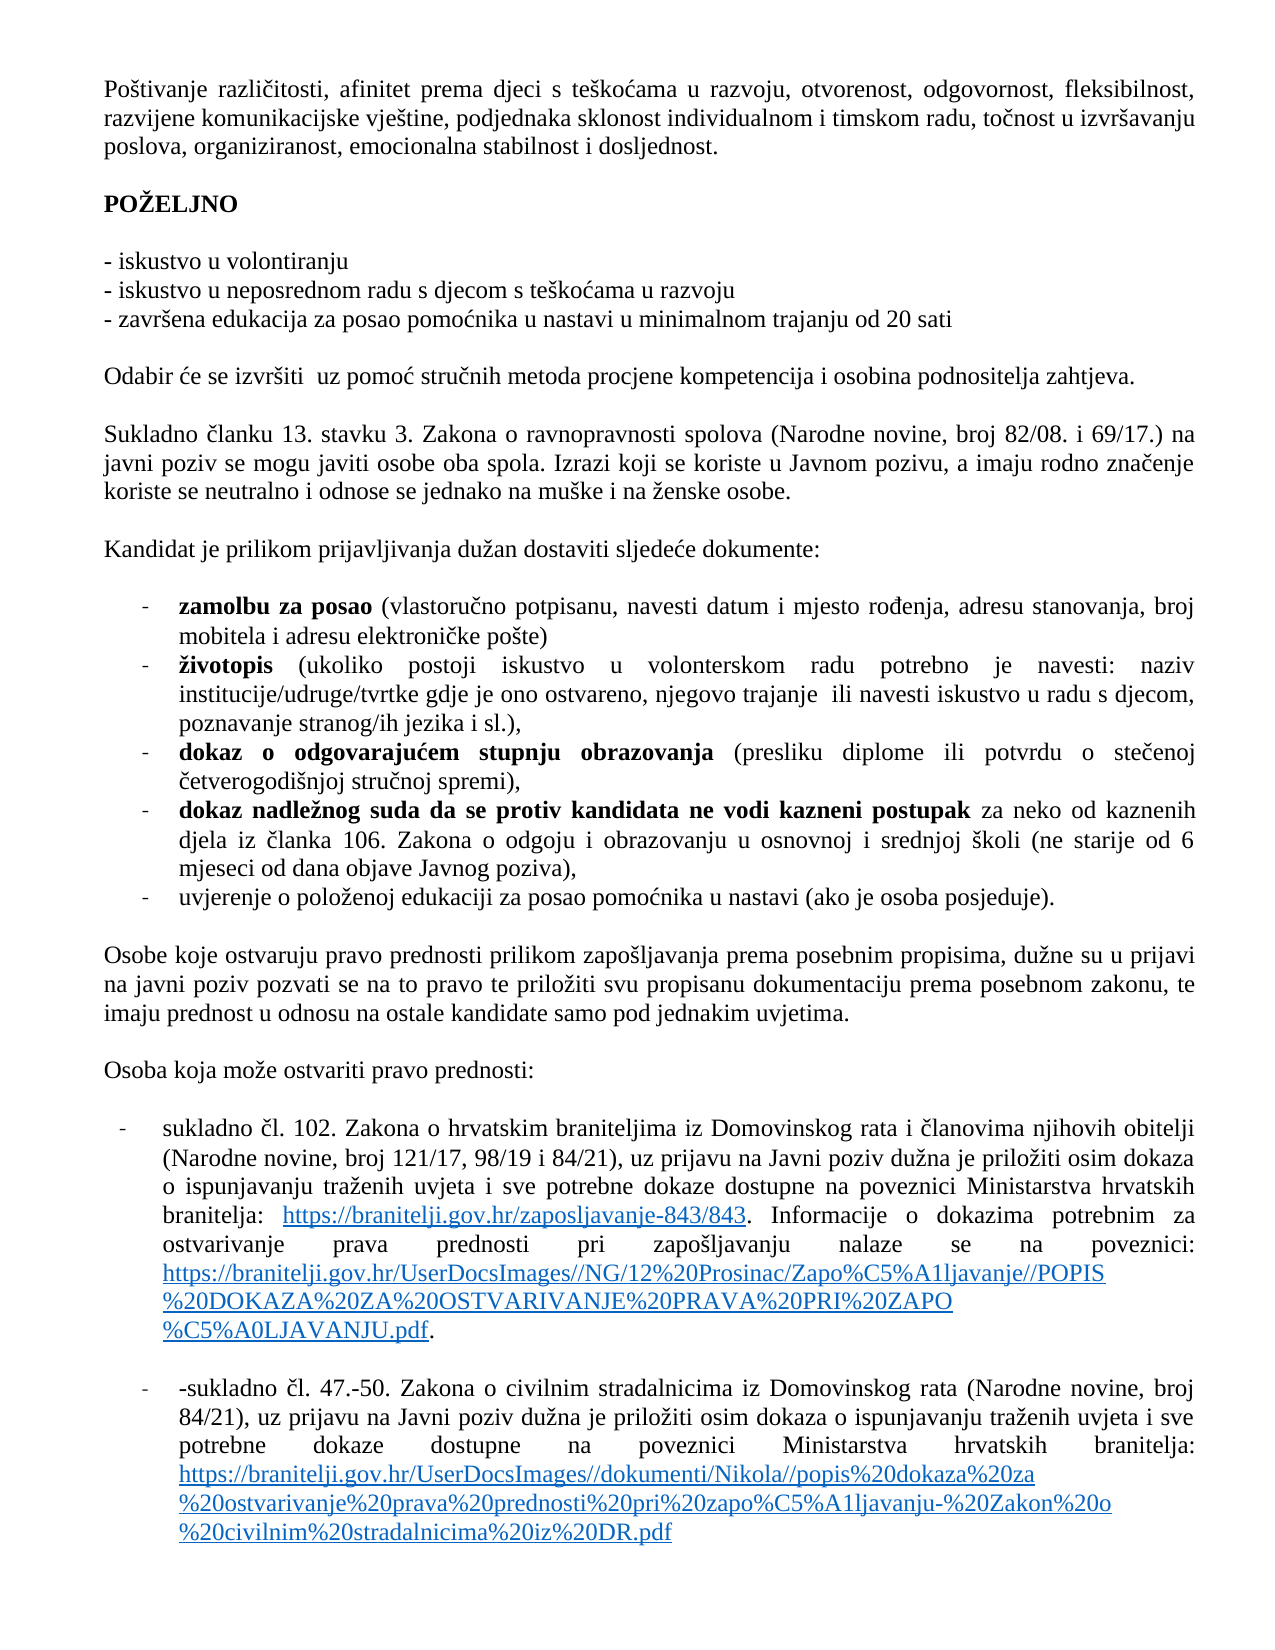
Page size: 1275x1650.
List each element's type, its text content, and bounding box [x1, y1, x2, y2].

text Poštivanje različitosti, afinitet prema djeci s teškoćama u razvoju, otvorenost, odgovornost, fleksibilnost, razvijene komunikacijske vještine, podjednaka sklonost individualnom i timskom radu, točnost u izvršavanju poslova, organiziranost, emocionalna stabilnost i dosljednost. [103, 74, 1196, 160]
text Osobe koje ostvaruju pravo prednosti prilikom zapošljavanja prema posebnim propisima, dužne su u prijavi na javni poziv pozvati se na to pravo te priložiti svu propisanu dokumentaciju prema posebnom zakonu, te imaju prednost u odnosu na ostale kandidate samo pod jednakim uvjetima. [103, 941, 1196, 1027]
text - završena edukacija za posao pomoćnika u nastavi u minimalnom trajanju od 20 sati [103, 304, 1196, 333]
list zamolbu za posao (vlastoručno potpisanu, navesti datum i mjesto rođenja, adresu stanovanja, broj mobitela i adresu elektroničke pošte) [141, 591, 1196, 650]
list -sukladno čl. 47.-50. Zakona o civilnim stradalnicima iz Domovinskog rata (Narodne novine, broj 84/21), uz prijavu na Javni poziv dužna je priložiti osim dokaza o ispunjavanju traženih uvjeta i sve potrebne dokaze dostupne na poveznici Ministarstva hrvatskih branitelja: https://branitelji.gov.hr/UserDocsImages//dokumenti/Nikola//popis%20dokaza%20za%20ostvarivanje%20prava%20prednosti%20pri%20zapo%C5%A1ljavanju-%20Zakon%20o%20civilnim%20stradalnicima%20iz%20DR.pdf [141, 1373, 1196, 1545]
list dokaz o odgovarajućem stupnju obrazovanja (presliku diplome ili potvrdu o stečenoj četverogodišnjoj stručnoj spremi), [141, 737, 1196, 795]
text Odabir će se izvršiti uz pomoć stručnih metoda procjene kompetencija i osobina podnositelja zahtjeva. [103, 361, 1196, 390]
list Kandidat je prilikom prijavljivanja dužan dostaviti sljedeće dokumente: [103, 534, 1196, 563]
text Osoba koja može ostvariti pravo prednosti: [103, 1056, 1196, 1084]
list uvjerenje o položenoj edukaciji za posao pomoćnika u nastavi (ako je osoba posjeduje). [141, 882, 1196, 912]
list životopis (ukoliko postoji iskustvo u volonterskom radu potrebno je navesti: naziv institucije/udruge/tvrtke gdje je ono ostvareno, njegovo trajanje ili navesti iskustvo u radu s djecom, poznavanje stranog/ih jezika i sl.), [141, 650, 1196, 737]
text - iskustvo u neposrednom radu s djecom s teškoćama u razvoju [103, 275, 1196, 304]
text - iskustvo u volontiranju [103, 246, 1196, 275]
list sukladno čl. 102. Zakona o hrvatskim braniteljima iz Domovinskog rata i članovima njihovih obitelji (Narodne novine, broj 121/17, 98/19 i 84/21), uz prijavu na Javni poziv dužna je priložiti osim dokaza o ispunjavanju traženih uvjeta i sve potrebne dokaze dostupne na poveznici Ministarstva hrvatskih branitelja: https://branitelji.gov.hr/zaposljavanje-843/843. Informacije o dokazima potrebnim za ostvarivanje prava prednosti pri zapošljavanju nalaze se na poveznici: https://branitelji.gov.hr/UserDocsImages//NG/12%20Prosinac/Zapo%C5%A1ljavanje//POPIS%20DOKAZA%20ZA%20OSTVARIVANJE%20PRAVA%20PRI%20ZAPO%C5%A0LJAVANJU.pdf. [118, 1113, 1196, 1344]
text POŽELJNO [103, 189, 1196, 218]
list dokaz nadležnog suda da se protiv kandidata ne vodi kazneni postupak za neko od kaznenih djela iz članka 106. Zakona o odgoju i obrazovanju u osnovnoj i srednjoj školi (ne starije od 6 mjeseci od dana objave Javnog poziva), [141, 795, 1196, 882]
text Sukladno članku 13. stavku 3. Zakona o ravnopravnosti spolova (Narodne novine, broj 82/08. i 69/17.) na javni poziv se mogu javiti osobe oba spola. Izrazi koji se koriste u Javnom pozivu, a imaju rodno značenje koriste se neutralno i odnose se jednako na muške i na ženske osobe. [103, 419, 1196, 505]
